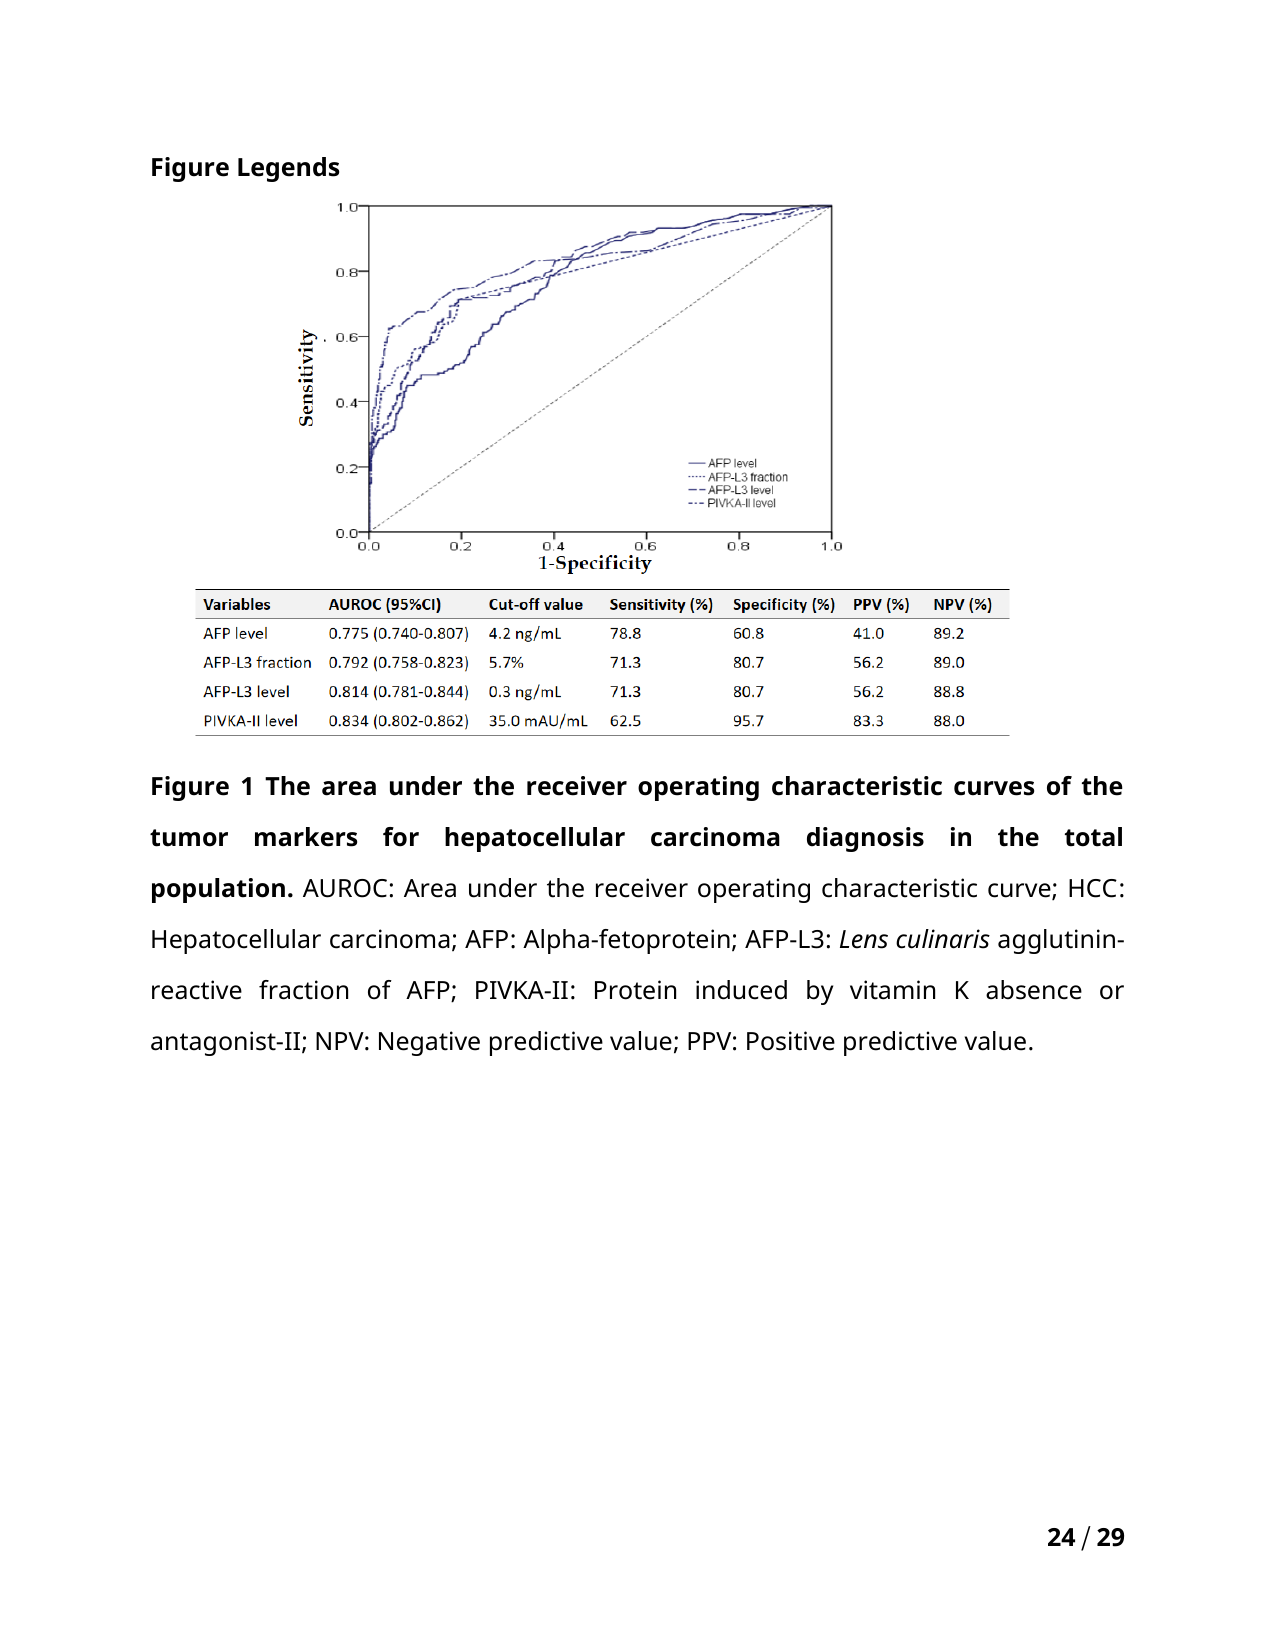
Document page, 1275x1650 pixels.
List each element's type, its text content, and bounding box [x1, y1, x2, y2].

text Figure 1 The area under the receiver operating characteristic curves of the tumor markers for hepatocellular carcinoma diagnosis in the total population. AUROC: Area under the receiver operating characteristic curve; HCC: Hepatocellular carcinoma; AFP: Alpha-fetoprotein; AFP-L3: Lens culinaris agglutinin-reactive fraction of AFP; PIVKA-II: Protein induced by vitamin K absence or antagonist-II; NPV: Negative predictive value; PPV: Positive predictive value. [150, 769, 1125, 1058]
text Figure Legends [150, 150, 1125, 184]
picture [150, 201, 1050, 755]
